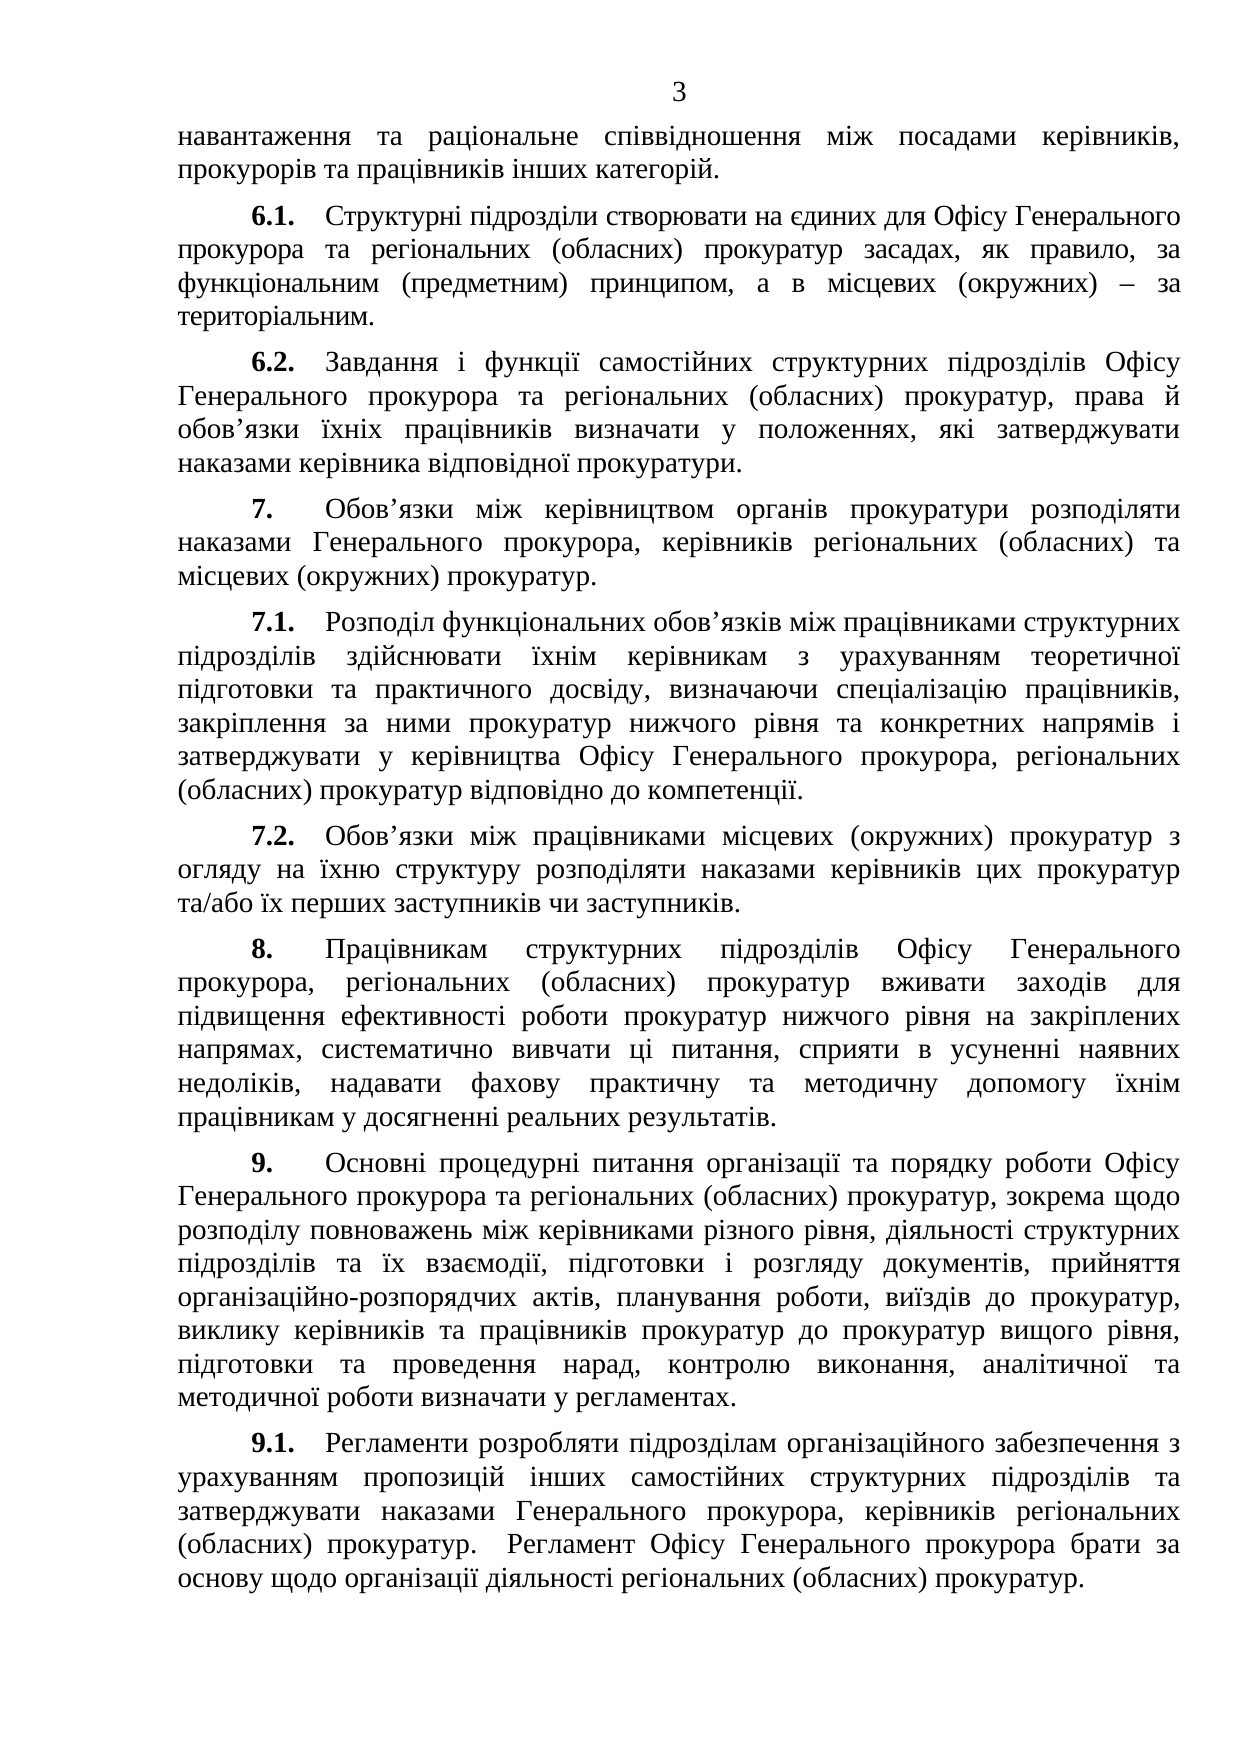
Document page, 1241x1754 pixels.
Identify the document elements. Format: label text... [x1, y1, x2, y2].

list 9. Основні процедурні питання організації та порядку роботи Офісу Генерального прокурора та регіональних (обласних) прокуратур, зокрема щодо розподілу повноважень між керівниками різного рівня, діяльності структурних підрозділів та їх взаємодії, підготовки і розгляду документів, прийняття організаційно-розпорядчих актів, планування роботи, виїздів до прокуратур, виклику керівників та працівників прокуратур до прокуратур вищого рівня, підготовки та проведення нарад, контролю виконання, аналітичної та методичної роботи визначати у регламентах. [177, 1145, 1181, 1413]
list 7. Обов’язки між керівництвом органів прокуратури розподіляти наказами Генерального прокурора, керівників регіональних (обласних) та місцевих (окружних) прокуратур. [177, 491, 1181, 592]
list 6.2. Завдання і функції самостійних структурних підрозділів Офісу Генерального прокурора та регіональних (обласних) прокуратур, права й обов’язки їхніх працівників визначати у положеннях, які затверджувати наказами керівника відповідної прокуратури. [177, 344, 1181, 478]
list 9.1. Регламенти розробляти підрозділам організаційного забезпечення з урахуванням пропозицій інших самостійних структурних підрозділів та затверджувати наказами Генерального прокурора, керівників регіональних (обласних) прокуратур. Регламент Офісу Генерального прокурора брати за основу щодо організації діяльності регіональних (обласних) прокуратур. [177, 1426, 1181, 1593]
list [177, 118, 1181, 185]
list 7.2. Обов’язки між працівниками місцевих (окружних) прокуратур з огляду на їхню структуру розподіляти наказами керівників цих прокуратур та/або їх перших заступників чи заступників. [177, 818, 1181, 918]
list 8. Працівникам структурних підрозділів Офісу Генерального прокурора, регіональних (обласних) прокуратур вживати заходів для підвищення ефективності роботи прокуратур нижчого рівня на закріплених напрямах, систематично вивчати ці питання, сприяти в усуненні наявних недоліків, надавати фахову практичну та методичну допомогу їхнім працівникам у досягненні реальних результатів. [177, 931, 1181, 1132]
list 7.1. Розподіл функціональних обов’язків між працівниками структурних підрозділів здійснювати їхнім керівникам з урахуванням теоретичної підготовки та практичного досвіду, визначаючи спеціалізацію працівників, закріплення за ними прокуратур нижчого рівня та конкретних напрямів і затверджувати у керівництва Офісу Генерального прокурора, регіональних (обласних) прокуратур відповідно до компетенції. [177, 604, 1181, 805]
list 6.1. Структурні підрозділи створювати на єдиних для Офісу Генерального прокурора та регіональних (обласних) прокуратур засадах, як правило, за функціональним (предметним) принципом, а в місцевих (окружних) – за територіальним. [177, 198, 1181, 332]
